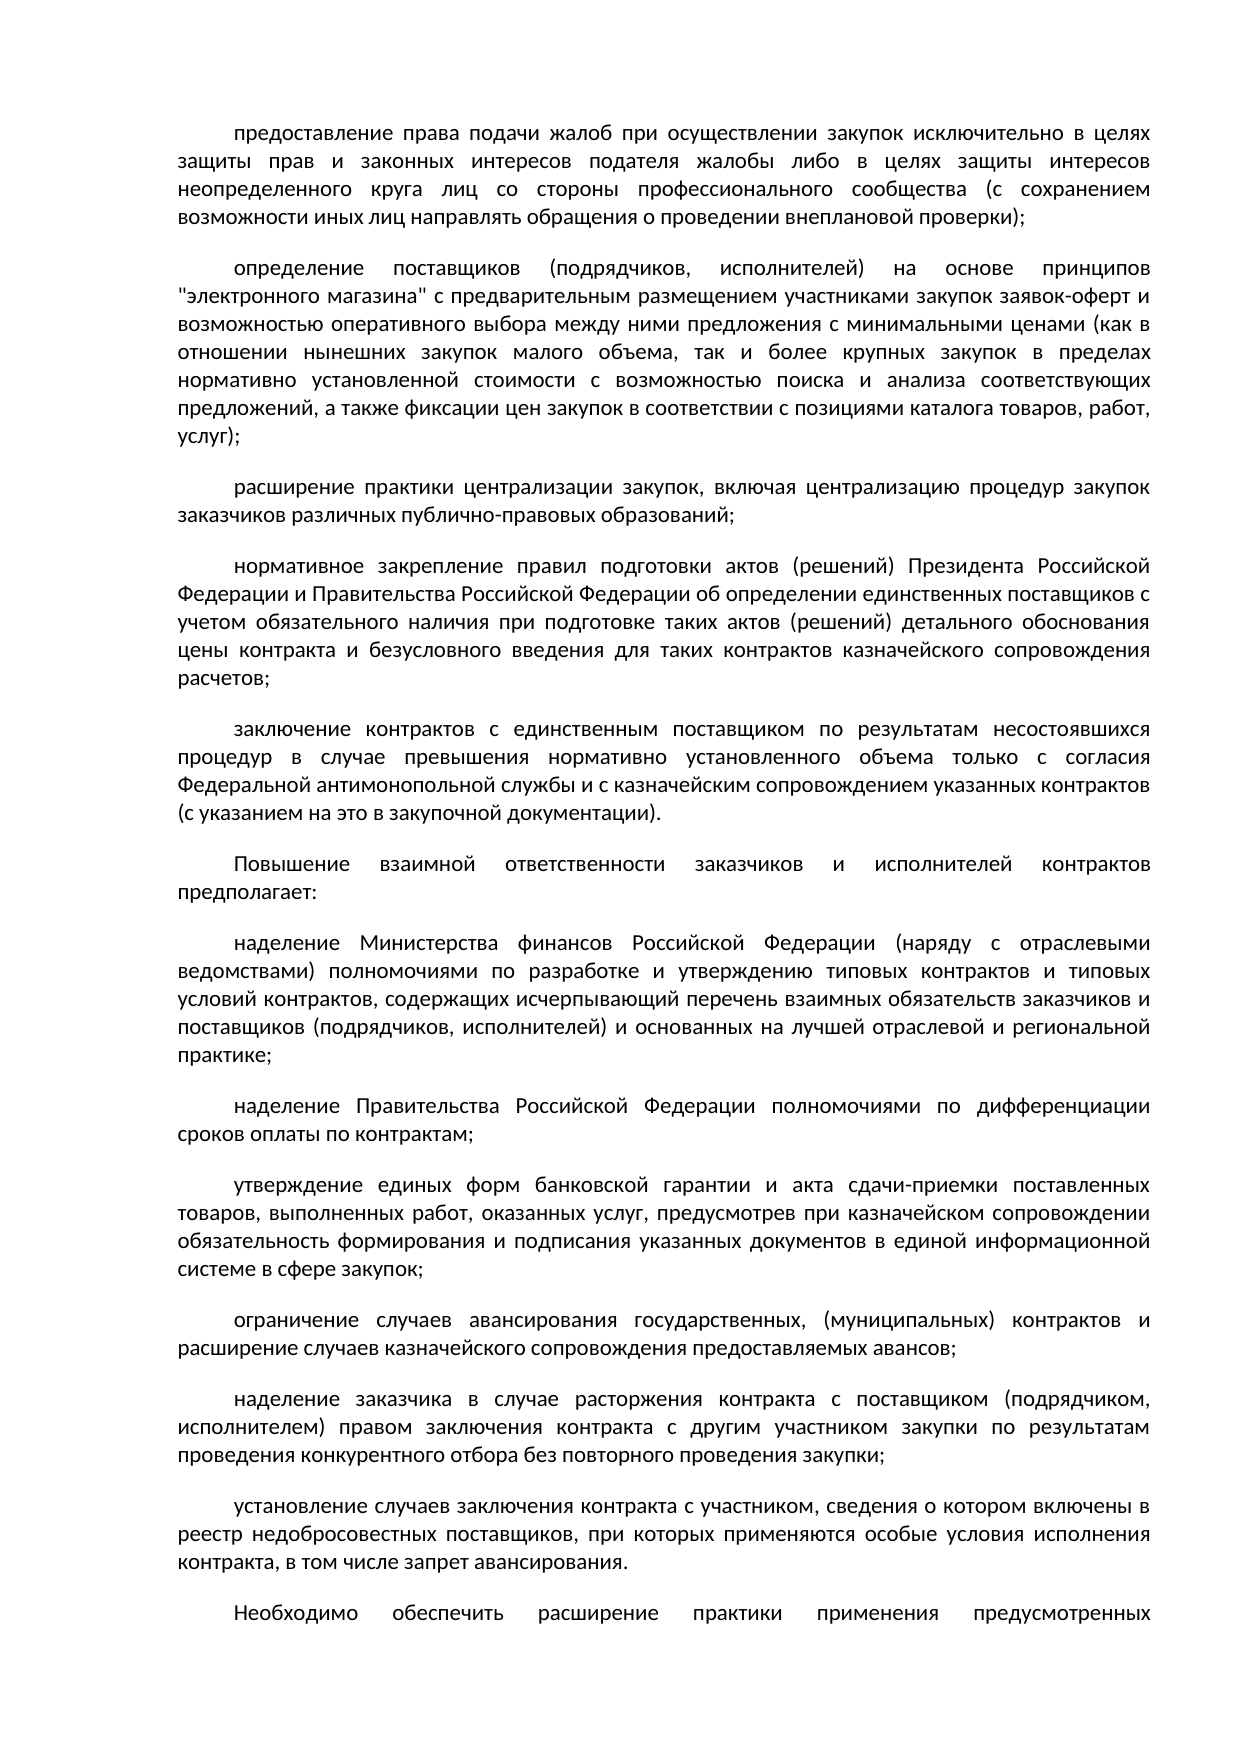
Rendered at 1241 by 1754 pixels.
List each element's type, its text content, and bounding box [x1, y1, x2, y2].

text определение поставщиков (подрядчиков, исполнителей) на основе принципов "электронного магазина" с предварительным размещением участниками закупок заявок-оферт и возможностью оперативного выбора между ними предложения с минимальными ценами (как в отношении нынешних закупок малого объема, так и более крупных закупок в пределах нормативно установленной стоимости с возможностью поиска и анализа соответствующих предложений, а также фиксации цен закупок в соответствии с позициями каталога товаров, работ, услуг); [177, 253, 1152, 449]
text Повышение взаимной ответственности заказчиков и исполнителей контрактов предполагает: [177, 849, 1152, 905]
text установление случаев заключения контракта с участником, сведения о котором включены в реестр недобросовестных поставщиков, при которых применяются особые условия исполнения контракта, в том числе запрет авансирования. [177, 1491, 1152, 1575]
text наделение Правительства Российской Федерации полномочиями по дифференциации сроков оплаты по контрактам; [177, 1091, 1152, 1147]
text расширение практики централизации закупок, включая централизацию процедур закупок заказчиков различных публично-правовых образований; [177, 472, 1152, 528]
text утверждение единых форм банковской гарантии и акта сдачи-приемки поставленных товаров, выполненных работ, оказанных услуг, предусмотрев при казначейском сопровождении обязательность формирования и подписания указанных документов в единой информационной системе в сфере закупок; [177, 1170, 1152, 1282]
text заключение контрактов с единственным поставщиком по результатам несостоявшихся процедур в случае превышения нормативно установленного объема только с согласия Федеральной антимонопольной службы и с казначейским сопровождением указанных контрактов (с указанием на это в закупочной документации). [177, 714, 1152, 826]
text ограничение случаев авансирования государственных, (муниципальных) контрактов и расширение случаев казначейского сопровождения предоставляемых авансов; [177, 1305, 1152, 1361]
text предоставление права подачи жалоб при осуществлении закупок исключительно в целях защиты прав и законных интересов подателя жалобы либо в целях защиты интересов неопределенного круга лиц со стороны профессионального сообщества (с сохранением возможности иных лиц направлять обращения о проведении внеплановой проверки); [177, 118, 1152, 230]
text наделение заказчика в случае расторжения контракта с поставщиком (подрядчиком, исполнителем) правом заключения контракта с другим участником закупки по результатам проведения конкурентного отбора без повторного проведения закупки; [177, 1384, 1152, 1468]
text нормативное закрепление правил подготовки актов (решений) Президента Российской Федерации и Правительства Российской Федерации об определении единственных поставщиков с учетом обязательного наличия при подготовке таких актов (решений) детального обоснования цены контракта и безусловного введения для таких контрактов казначейского сопровождения расчетов; [177, 551, 1152, 691]
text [177, 1598, 1152, 1626]
text наделение Министерства финансов Российской Федерации (наряду с отраслевыми ведомствами) полномочиями по разработке и утверждению типовых контрактов и типовых условий контрактов, содержащих исчерпывающий перечень взаимных обязательств заказчиков и поставщиков (подрядчиков, исполнителей) и основанных на лучшей отраслевой и региональной практике; [177, 928, 1152, 1068]
